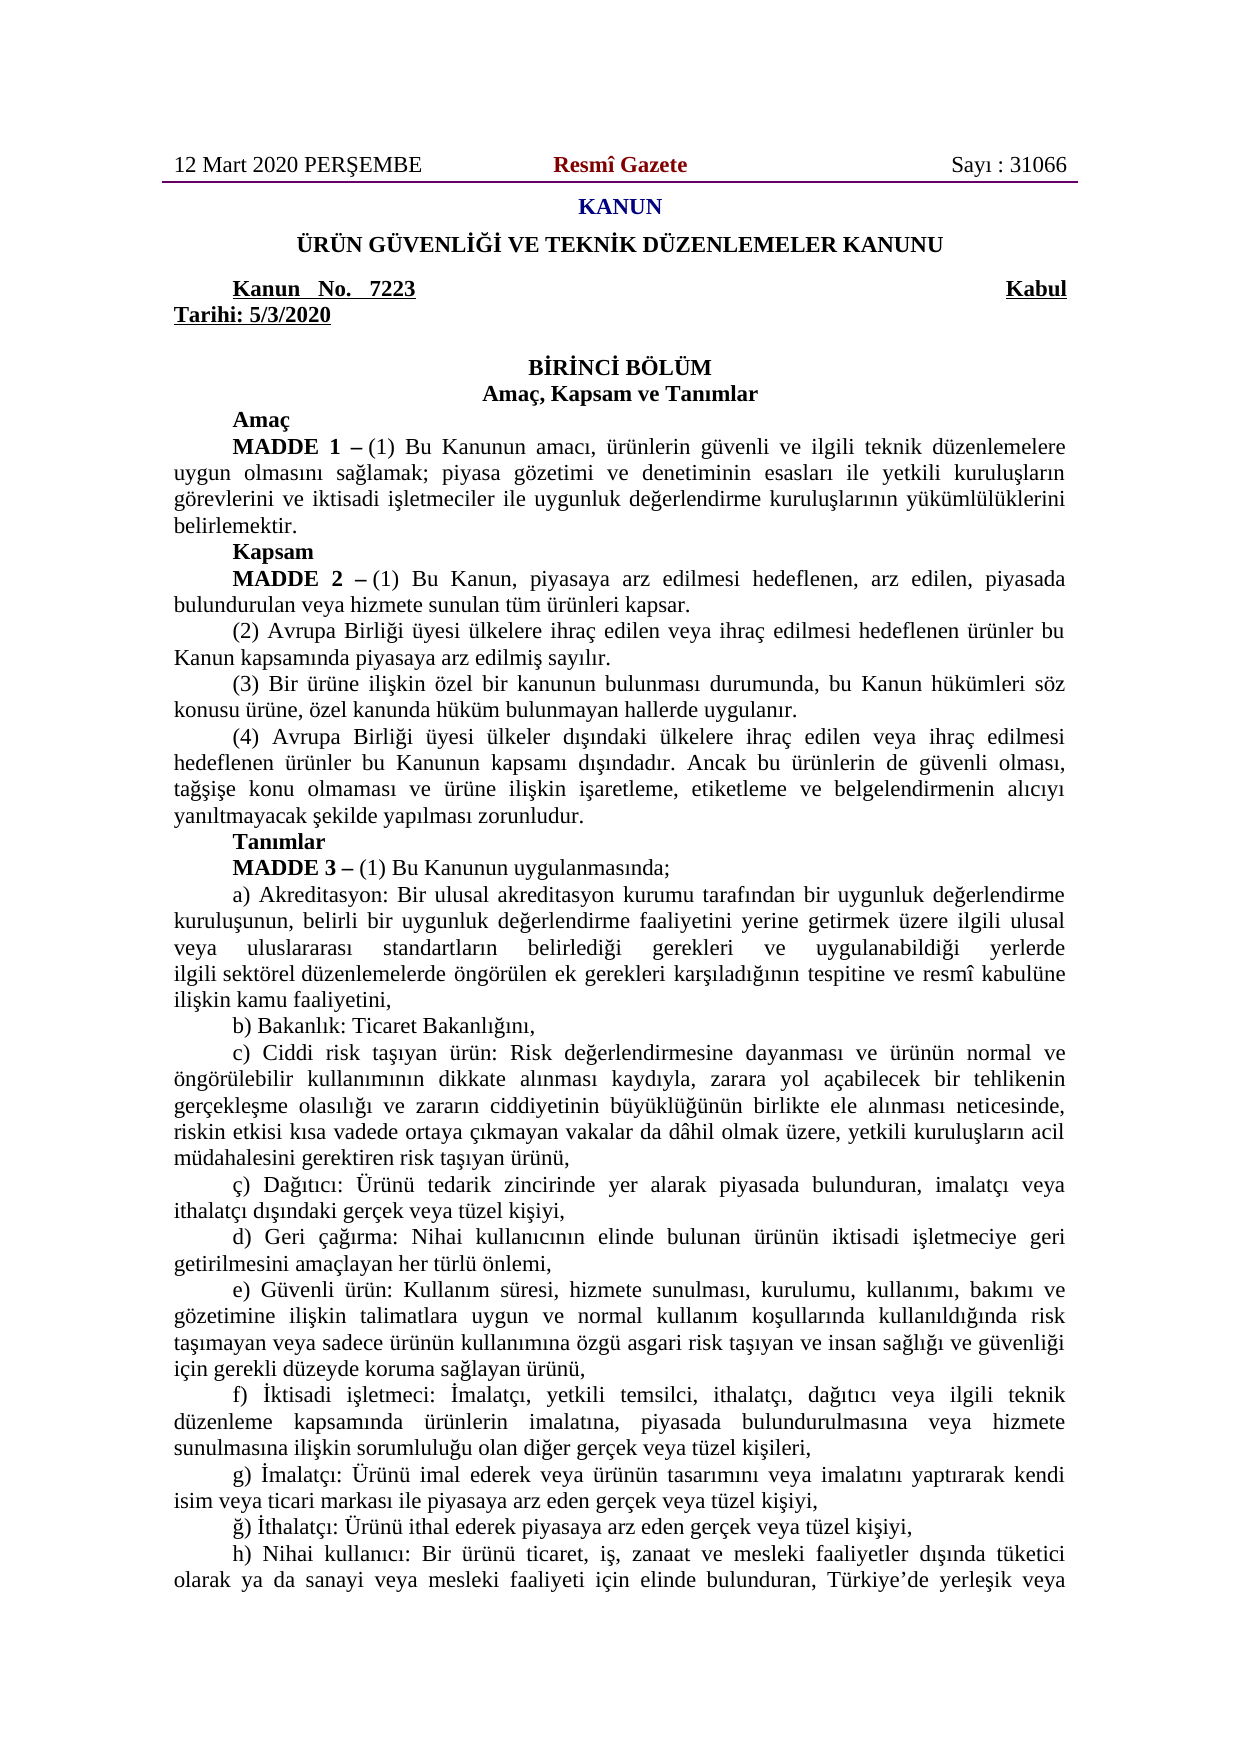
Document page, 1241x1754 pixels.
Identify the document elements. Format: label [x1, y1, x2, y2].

table_header [148, 148, 1093, 1592]
